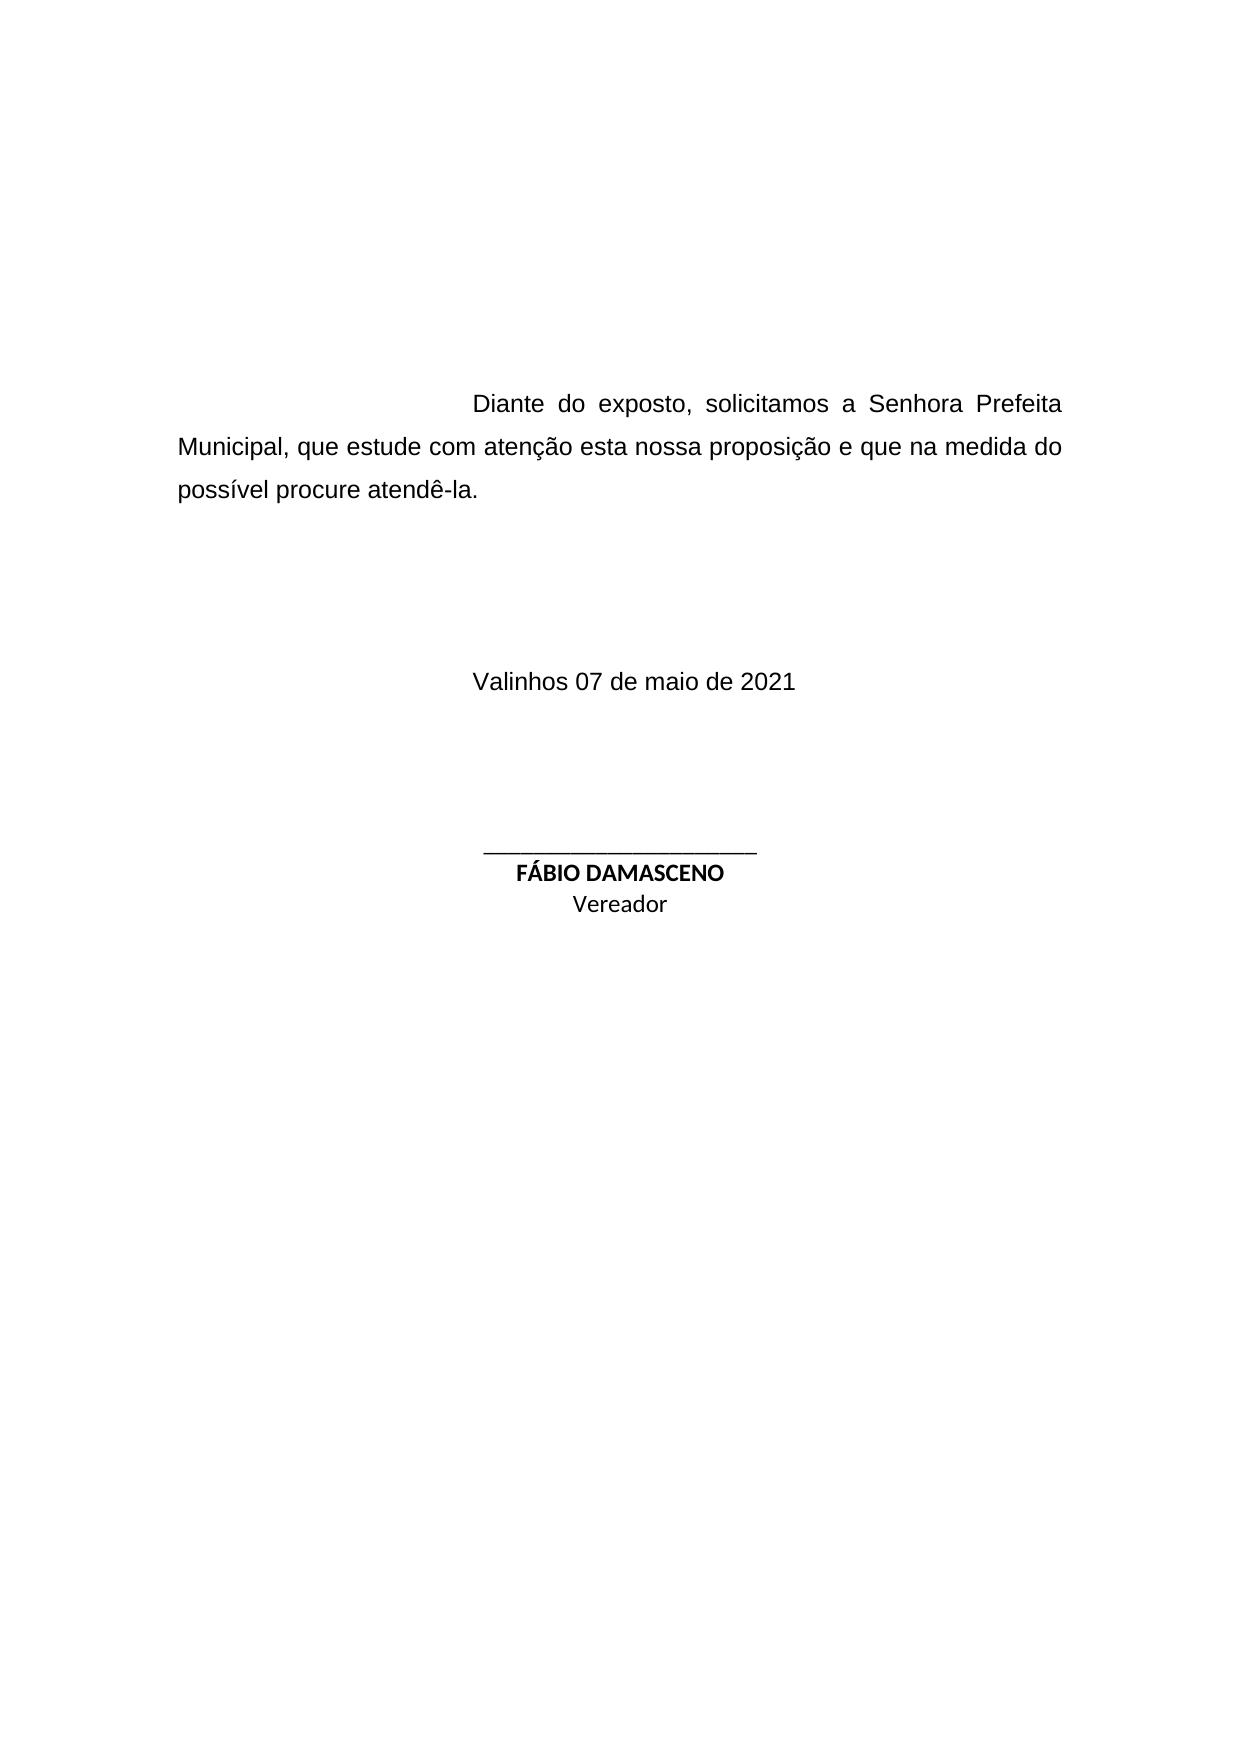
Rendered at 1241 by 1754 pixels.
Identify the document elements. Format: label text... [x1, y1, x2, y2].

text FÁBIO DAMASCENO [177, 857, 1063, 888]
text Vereador [177, 888, 1063, 918]
text Diante do exposto, solicitamos a Senhora Prefeita Municipal, que estude com atenção esta nossa proposição e que na medida do possível procure atendê-la. [177, 389, 1063, 504]
text Valinhos 07 de maio de 2021 [177, 667, 1063, 696]
text ______________________ [177, 827, 1063, 857]
